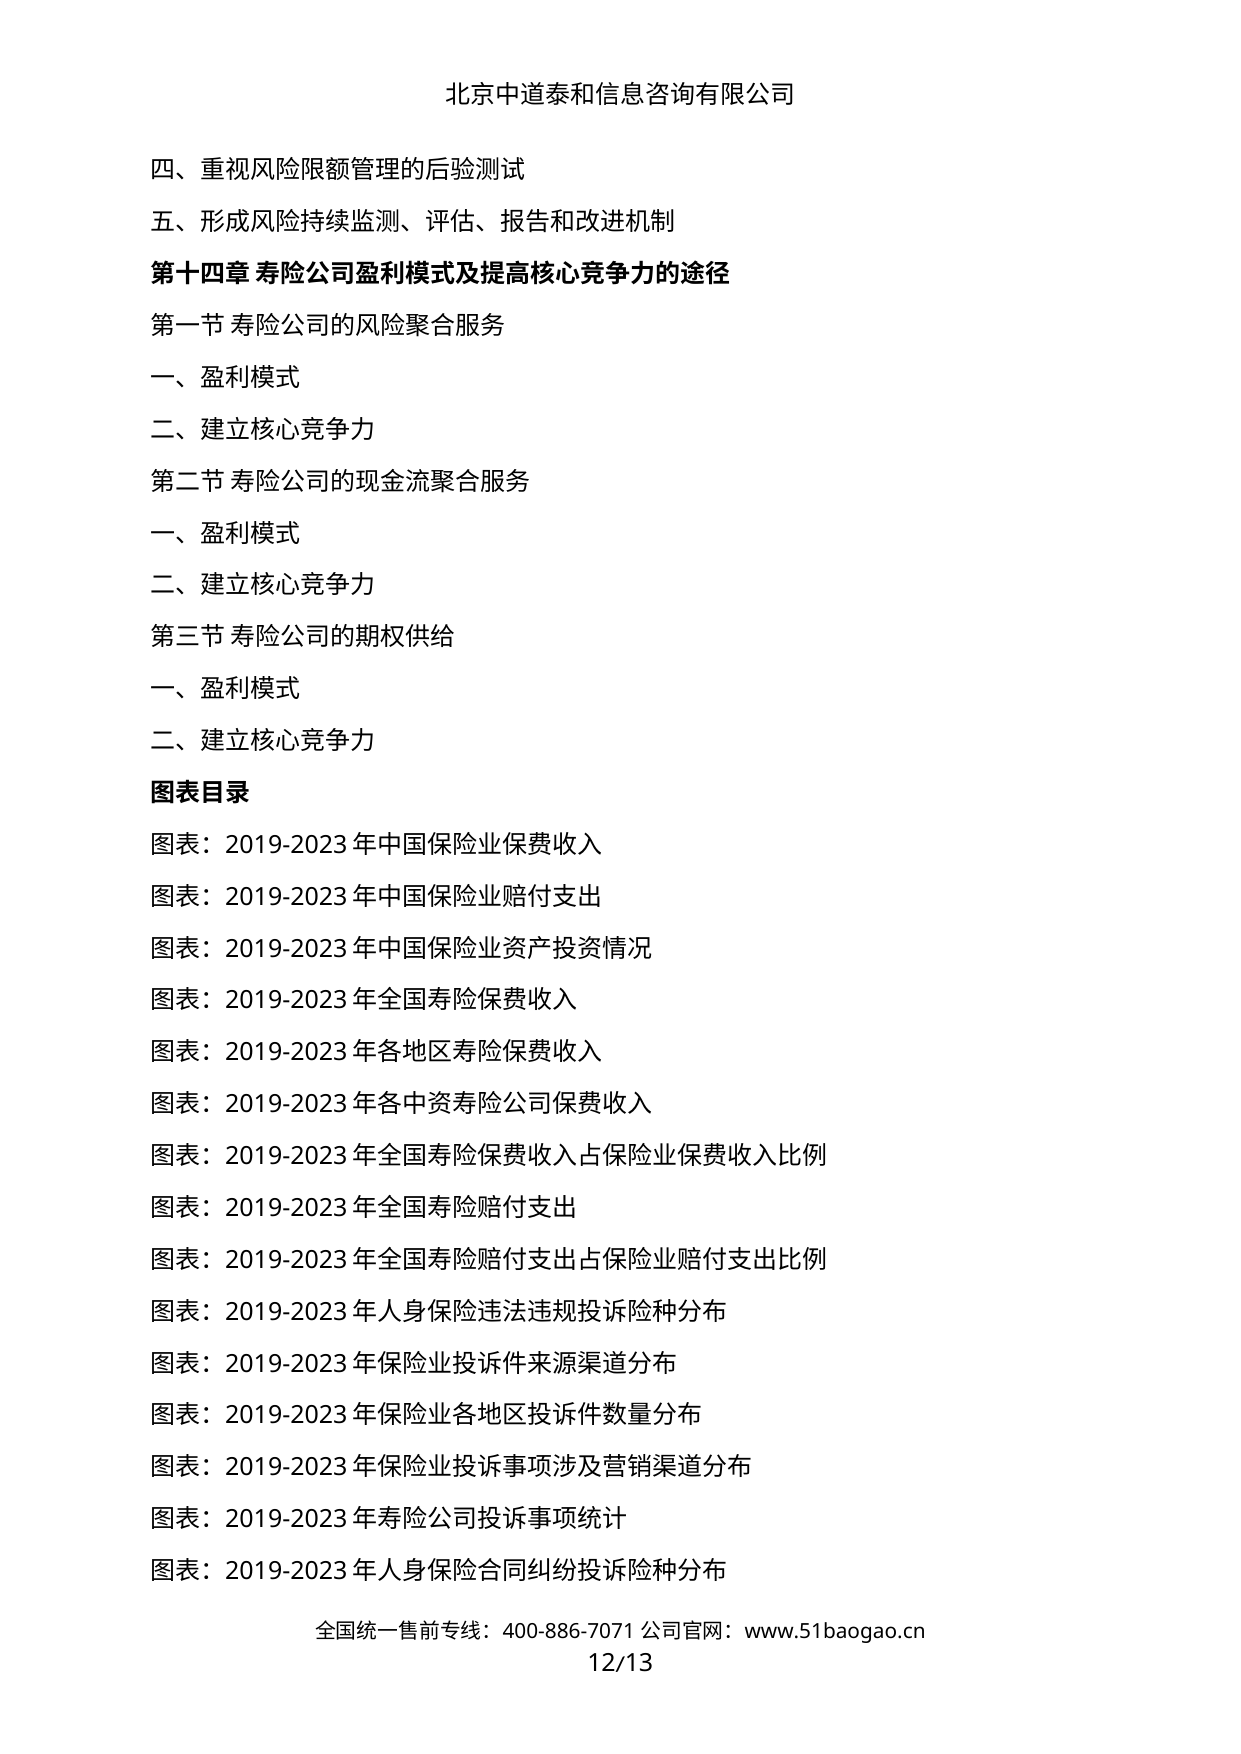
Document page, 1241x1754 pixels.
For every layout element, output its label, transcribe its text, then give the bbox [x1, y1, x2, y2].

text 图表：2019-2023年全国寿险保费收入 [150, 980, 1090, 1016]
text 图表：2019-2023年保险业各地区投诉件数量分布 [150, 1395, 1090, 1431]
text 一、盈利模式 [150, 357, 1090, 394]
text 图表：2019-2023年中国保险业保费收入 [150, 824, 1090, 861]
text 图表：2019-2023年各地区寿险保费收入 [150, 1032, 1090, 1068]
text 一、盈利模式 [150, 669, 1090, 705]
text 第三节 寿险公司的期权供给 [150, 617, 1090, 653]
text 一、盈利模式 [150, 513, 1090, 549]
text 图表：2019-2023年全国寿险赔付支出占保险业赔付支出比例 [150, 1239, 1090, 1276]
text 第十四章 寿险公司盈利模式及提高核心竞争力的途径 [150, 254, 1090, 290]
text 图表：2019-2023年人身保险合同纠纷投诉险种分布 [150, 1551, 1090, 1587]
text 图表目录 [150, 772, 1090, 809]
text 图表：2019-2023年保险业投诉事项涉及营销渠道分布 [150, 1447, 1090, 1483]
text 图表：2019-2023年各中资寿险公司保费收入 [150, 1084, 1090, 1120]
text 五、形成风险持续监测、评估、报告和改进机制 [150, 202, 1090, 238]
text 图表：2019-2023年保险业投诉件来源渠道分布 [150, 1343, 1090, 1379]
text 图表：2019-2023年中国保险业资产投资情况 [150, 928, 1090, 964]
text 二、建立核心竞争力 [150, 721, 1090, 757]
text 第二节 寿险公司的现金流聚合服务 [150, 461, 1090, 497]
text 图表：2019-2023年人身保险违法违规投诉险种分布 [150, 1291, 1090, 1327]
text 第一节 寿险公司的风险聚合服务 [150, 306, 1090, 342]
text 二、建立核心竞争力 [150, 565, 1090, 601]
text 图表：2019-2023年全国寿险赔付支出 [150, 1187, 1090, 1224]
text 图表：2019-2023年中国保险业赔付支出 [150, 876, 1090, 912]
text 图表：2019-2023年全国寿险保费收入占保险业保费收入比例 [150, 1136, 1090, 1172]
text 四、重视风险限额管理的后验测试 [150, 150, 1090, 186]
text 图表：2019-2023年寿险公司投诉事项统计 [150, 1499, 1090, 1535]
text 二、建立核心竞争力 [150, 409, 1090, 446]
